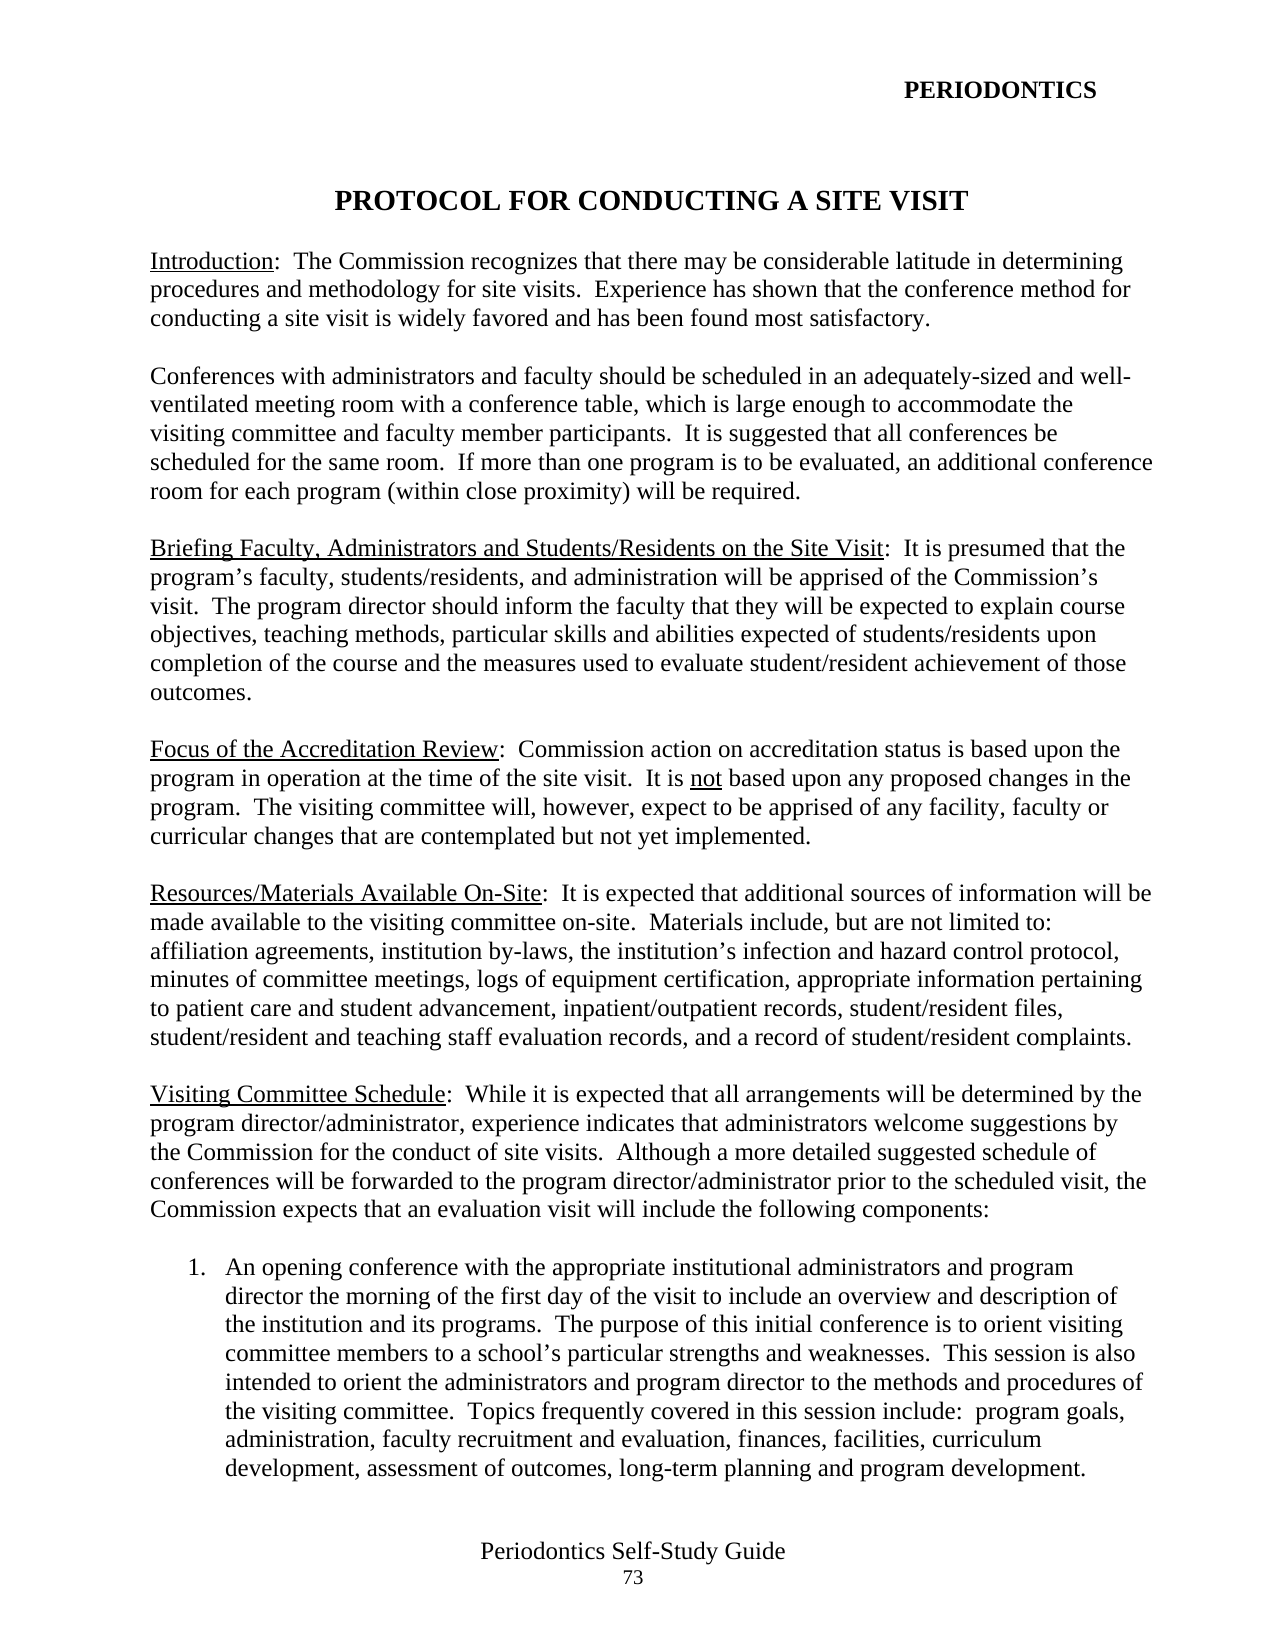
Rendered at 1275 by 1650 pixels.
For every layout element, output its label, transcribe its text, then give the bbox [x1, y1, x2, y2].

subtitle PROTOCOL FOR CONDUCTING A SITE VISIT [150, 183, 1153, 217]
text Introduction: The Commission recognizes that there may be considerable latitude in determining procedures and methodology for site visits. Experience has shown that the conference method for conducting a site visit is widely favored and has been found most satisfactory. [150, 246, 1153, 332]
text Conferences with administrators and faculty should be scheduled in an adequately-sized and well-ventilated meeting room with a conference table, which is large enough to accommodate the visiting committee and faculty member participants. It is suggested that all conferences be scheduled for the same room. If more than one program is to be evaluated, an additional conference room for each program (within close proximity) will be required. [150, 361, 1153, 504]
text Focus of the Accreditation Review: Commission action on accreditation status is based upon the program in operation at the time of the site visit. It is not based upon any proposed changes in the program. The visiting committee will, however, expect to be apprised of any facility, faculty or curricular changes that are contemplated but not yet implemented. [150, 734, 1153, 849]
text Visiting Committee Schedule: While it is expected that all arrangements will be determined by the program director/administrator, experience indicates that administrators welcome suggestions by the Commission for the conduct of site visits. Although a more detailed suggested schedule of conferences will be forwarded to the program director/administrator prior to the scheduled visit, the Commission expects that an evaluation visit will include the following components: [150, 1079, 1153, 1223]
text Briefing Faculty, Administrators and Students/Residents on the Site Visit: It is presumed that the program’s faculty, students/residents, and administration will be apprised of the Commission’s visit. The program director should inform the faculty that they will be expected to explain course objectives, teaching methods, particular skills and abilities expected of students/residents upon completion of the course and the measures used to evaluate student/resident achievement of those outcomes. [150, 533, 1153, 706]
text Resources/Materials Available On-Site: It is expected that additional sources of information will be made available to the visiting committee on-site. Materials include, but are not limited to: affiliation agreements, institution by-laws, the institution’s infection and hazard control protocol, minutes of committee meetings, logs of equipment certification, appropriate information pertaining to patient care and student advancement, inpatient/outpatient records, student/resident files, student/resident and teaching staff evaluation records, and a record of student/resident complaints. [150, 878, 1153, 1051]
list An opening conference with the appropriate institutional administrators and program director the morning of the first day of the visit to include an overview and description of the institution and its programs. The purpose of this initial conference is to orient visiting committee members to a school’s particular strengths and weaknesses. This session is also intended to orient the administrators and program director to the methods and procedures of the visiting committee. Topics frequently covered in this session include: program goals, administration, faculty recruitment and evaluation, finances, facilities, curriculum development, assessment of outcomes, long-term planning and program development. [187, 1252, 1153, 1482]
